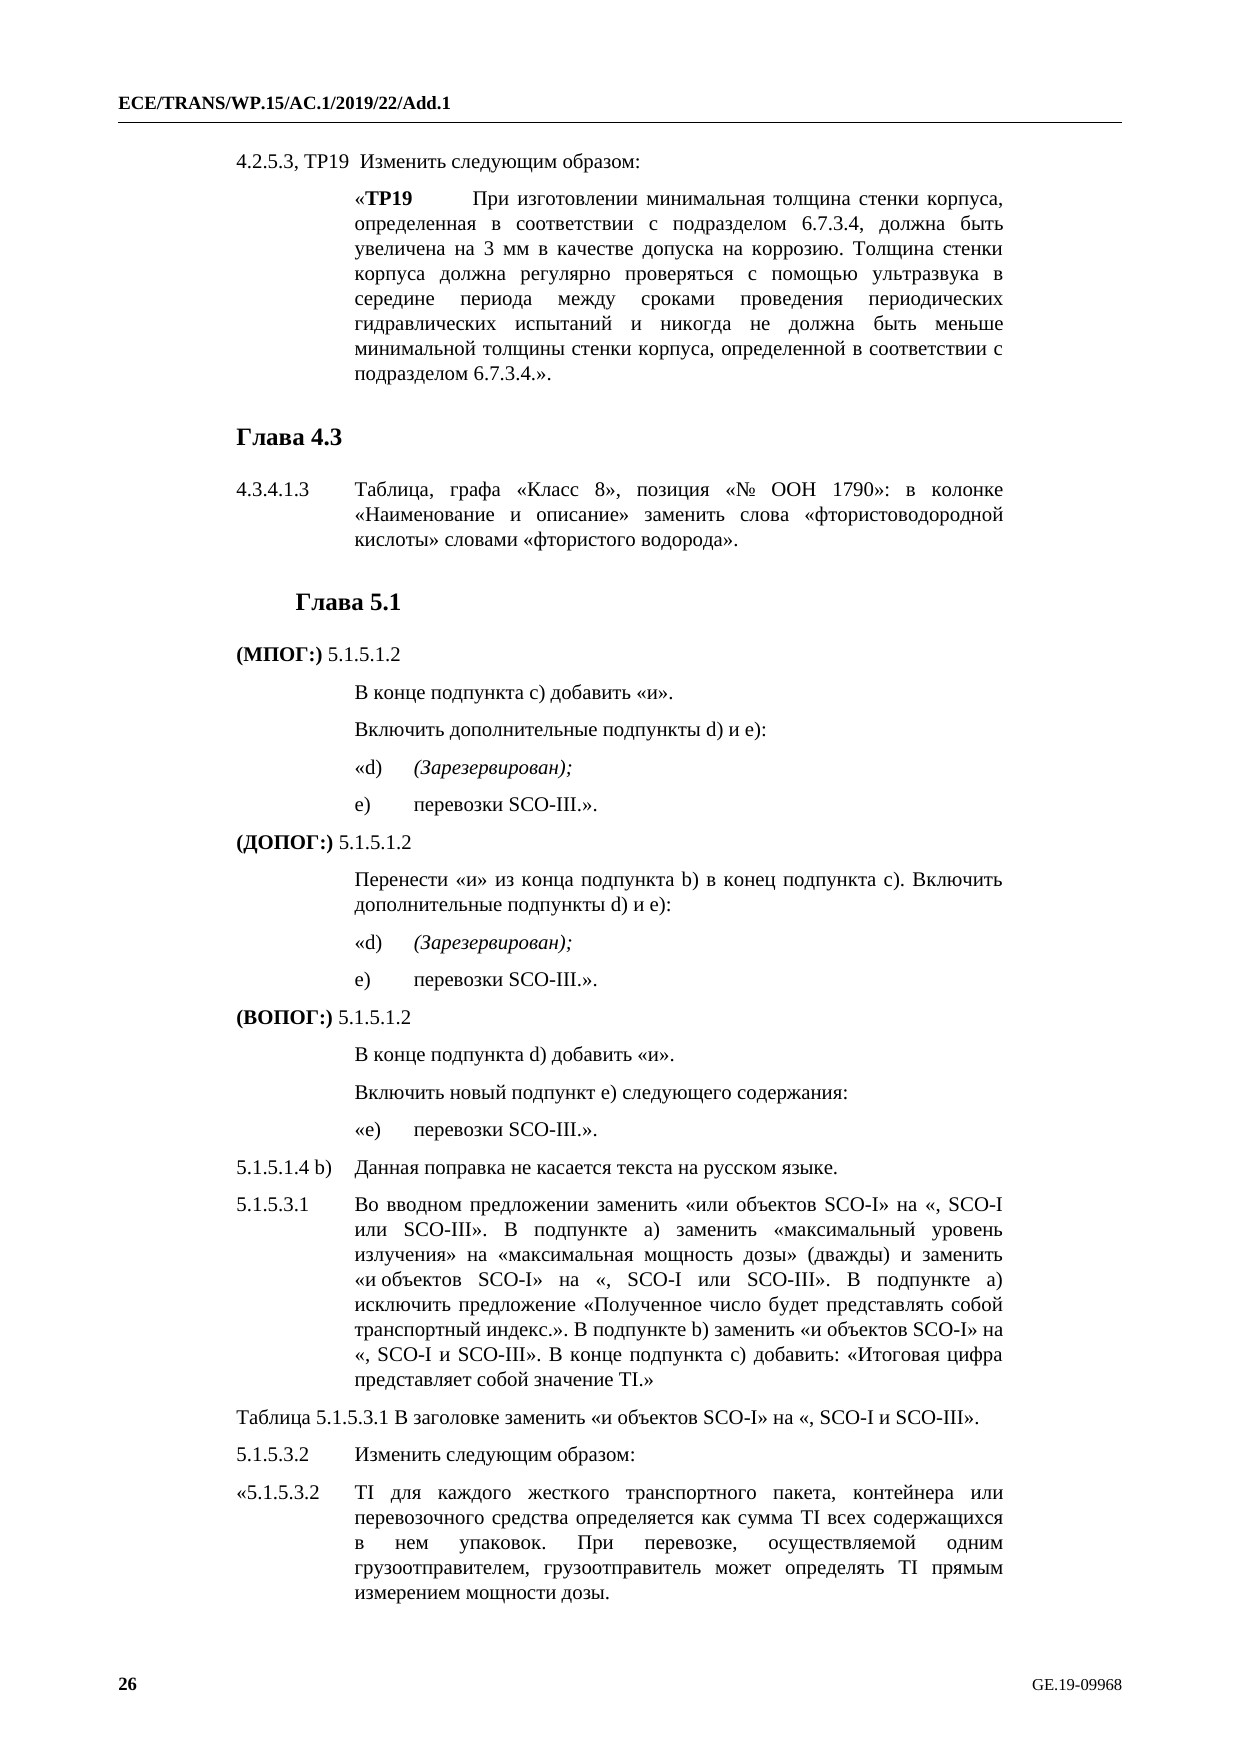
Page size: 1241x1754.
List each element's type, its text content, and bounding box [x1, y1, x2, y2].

text 5.1.5.3.1 Во вводном предложении заменить «или объектов SCO-I» на «, SCO-I или SCO-III». В подпункте а) заменить «максимальный уровень излучения» на «максимальная мощность дозы» (дважды) и заменить «и объектов SCO-I» на «, SCO-I или SCO-III». В подпункте а) исключить предложение «Полученное число будет представлять собой транспортный индекс.». В подпункте b) заменить «и объектов SCO-I» на «, SCO-I и SCO-III». В конце подпункта с) добавить: «Итоговая цифра представляет собой значение TI.» [236, 1191, 1004, 1391]
text В конце подпункта d) добавить «и». [236, 1041, 1004, 1066]
text 5.1.5.1.4 b) Данная поправка не касается текста на русском языке. [236, 1154, 1004, 1179]
text В конце подпункта с) добавить «и». [236, 679, 1004, 704]
text e) перевозки SCO-III.». [354, 966, 1004, 991]
text «d) (Зарезервирован); [354, 754, 1004, 779]
text (ВОПОГ:) 5.1.5.1.2 [236, 1004, 1004, 1029]
text Глава 5.1 [118, 588, 1004, 616]
text «e) перевозки SCO-III.». [236, 1116, 1004, 1141]
text Перенести «и» из конца подпункта b) в конец подпункта с). Включить дополнительные подпункты d) и e): [236, 866, 1004, 916]
text Включить дополнительные подпункты d) и e): [236, 716, 1004, 741]
text Глава 4.3 [118, 423, 1004, 451]
text «d) (Зарезервирован); [354, 929, 1004, 954]
text (МПОГ:) 5.1.5.1.2 [236, 641, 1004, 666]
text «5.1.5.3.2 TI для каждого жесткого транспортного пакета, контейнера или перевозочного средства определяется как сумма TI всех содержащихся в нем упаковок. При перевозке, осуществляемой одним грузоотправителем, грузоотправитель может определять TI прямым измерением мощности дозы. [236, 1479, 1004, 1604]
text (ДОПОГ:) 5.1.5.1.2 [236, 829, 1004, 854]
text 4.3.4.1.3 Таблица, графа «Класс 8», позиция «№ ООН 1790»: в колонке «Наименование и описание» заменить слова «фтористоводородной кислоты» словами «фтористого водорода». [236, 476, 1004, 551]
text Включить новый подпункт e) следующего содержания: [236, 1079, 1004, 1104]
text «TP19 При изготовлении минимальная толщина стенки корпуса, определенная в соответствии с подразделом 6.7.3.4, должна быть увеличена на 3 мм в качестве допуска на коррозию. Толщина стенки корпуса должна регулярно проверяться с помощью ультразвука в середине периода между сроками проведения периодических гидравлических испытаний и никогда не должна быть меньше минимальной толщины стенки корпуса, определенной в соответствии с подразделом 6.7.3.4.». [236, 185, 1004, 385]
text e) перевозки SCO-III.». [354, 791, 1004, 816]
text 5.1.5.3.2 Изменить следующим образом: [236, 1441, 1004, 1466]
text Таблица 5.1.5.3.1 В заголовке заменить «и объектов SCO-I» на «, SCO-I и SCO-III». [236, 1404, 1004, 1429]
text 4.2.5.3, TP19 Изменить следующим образом: [236, 148, 1004, 173]
